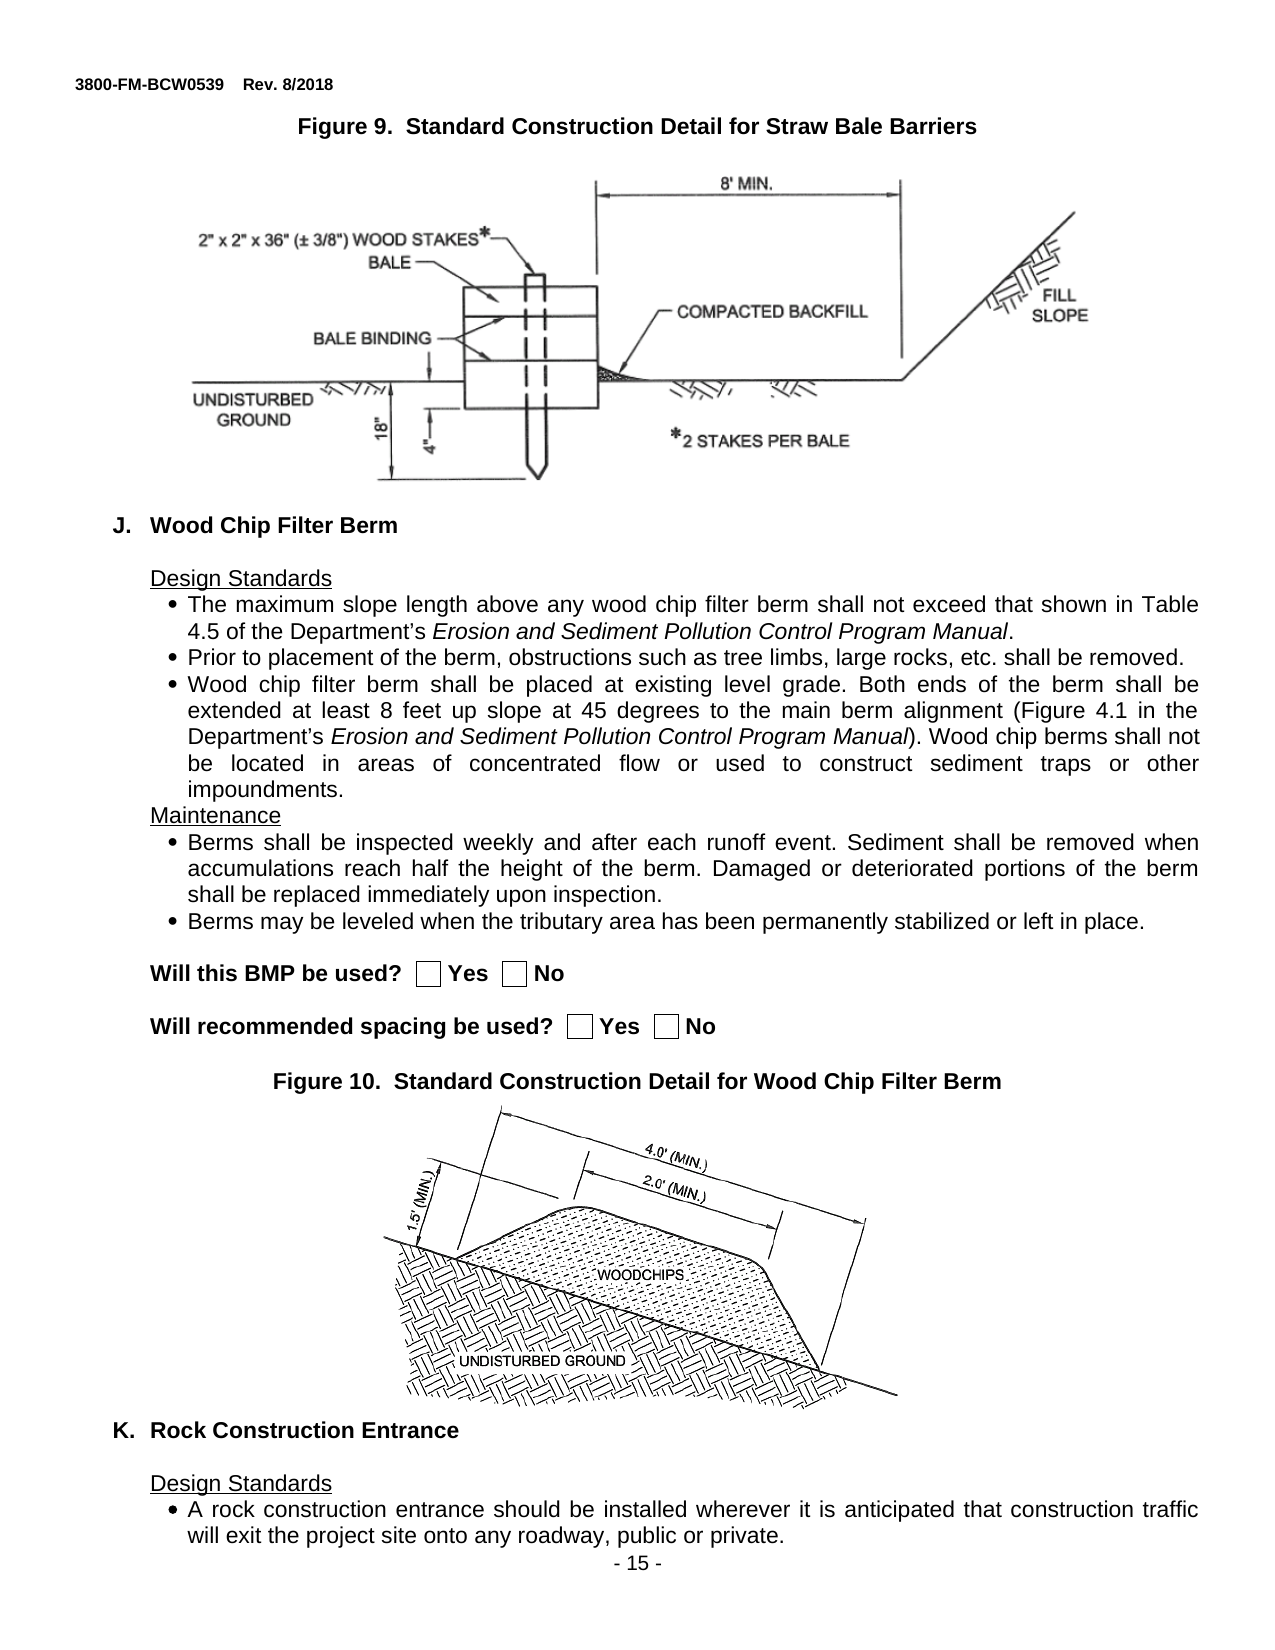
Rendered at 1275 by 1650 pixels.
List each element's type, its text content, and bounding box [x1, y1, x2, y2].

subtitle Figure 9. Standard Construction Detail for Straw Bale Barriers [75, 113, 1200, 140]
text Will this BMP be used? Yes No [150, 960, 1200, 987]
subtitle J. Wood Chip Filter Berm [112, 512, 1200, 539]
subtitle K. Rock Construction Entrance [112, 1417, 1200, 1443]
text Maintenance [150, 802, 1200, 829]
list A rock construction entrance should be installed wherever it is anticipated that construction traffic will exit the project site onto any roadway, public or private. [169, 1496, 1200, 1549]
list Berms shall be inspected weekly and after each runoff event. Sediment shall be removed when accumulations reach half the height of the berm. Damaged or deteriorated portions of the berm shall be replaced immediately upon inspection. [169, 829, 1200, 908]
list Prior to placement of the berm, obstructions such as tree limbs, large rocks, etc. shall be removed. [169, 644, 1200, 671]
list The maximum slope length above any wood chip filter berm shall not exceed that shown in Table 4.5 of the Department’s Erosion and Sediment Pollution Control Program Manual. [169, 591, 1200, 644]
text Will recommended spacing be used? Yes No [150, 1013, 1200, 1039]
text Design Standards [75, 565, 1200, 591]
list Berms may be leveled when the tributary area has been permanently stabilized or left in place. [169, 908, 1200, 934]
list Wood chip filter berm shall be placed at existing level grade. Both ends of the berm shall be extended at least 8 feet up slope at 45 degrees to the main berm alignment (Figure 4.1 in the Department’s Erosion and Sediment Pollution Control Program Manual). Wood chip berms shall not be located in areas of concentrated flow or used to construct sediment traps or other impoundments. [169, 671, 1200, 802]
subtitle Figure 10. Standard Construction Detail for Wood Chip Filter Berm [75, 1068, 1200, 1094]
subtitle Design Standards [75, 1470, 1200, 1496]
